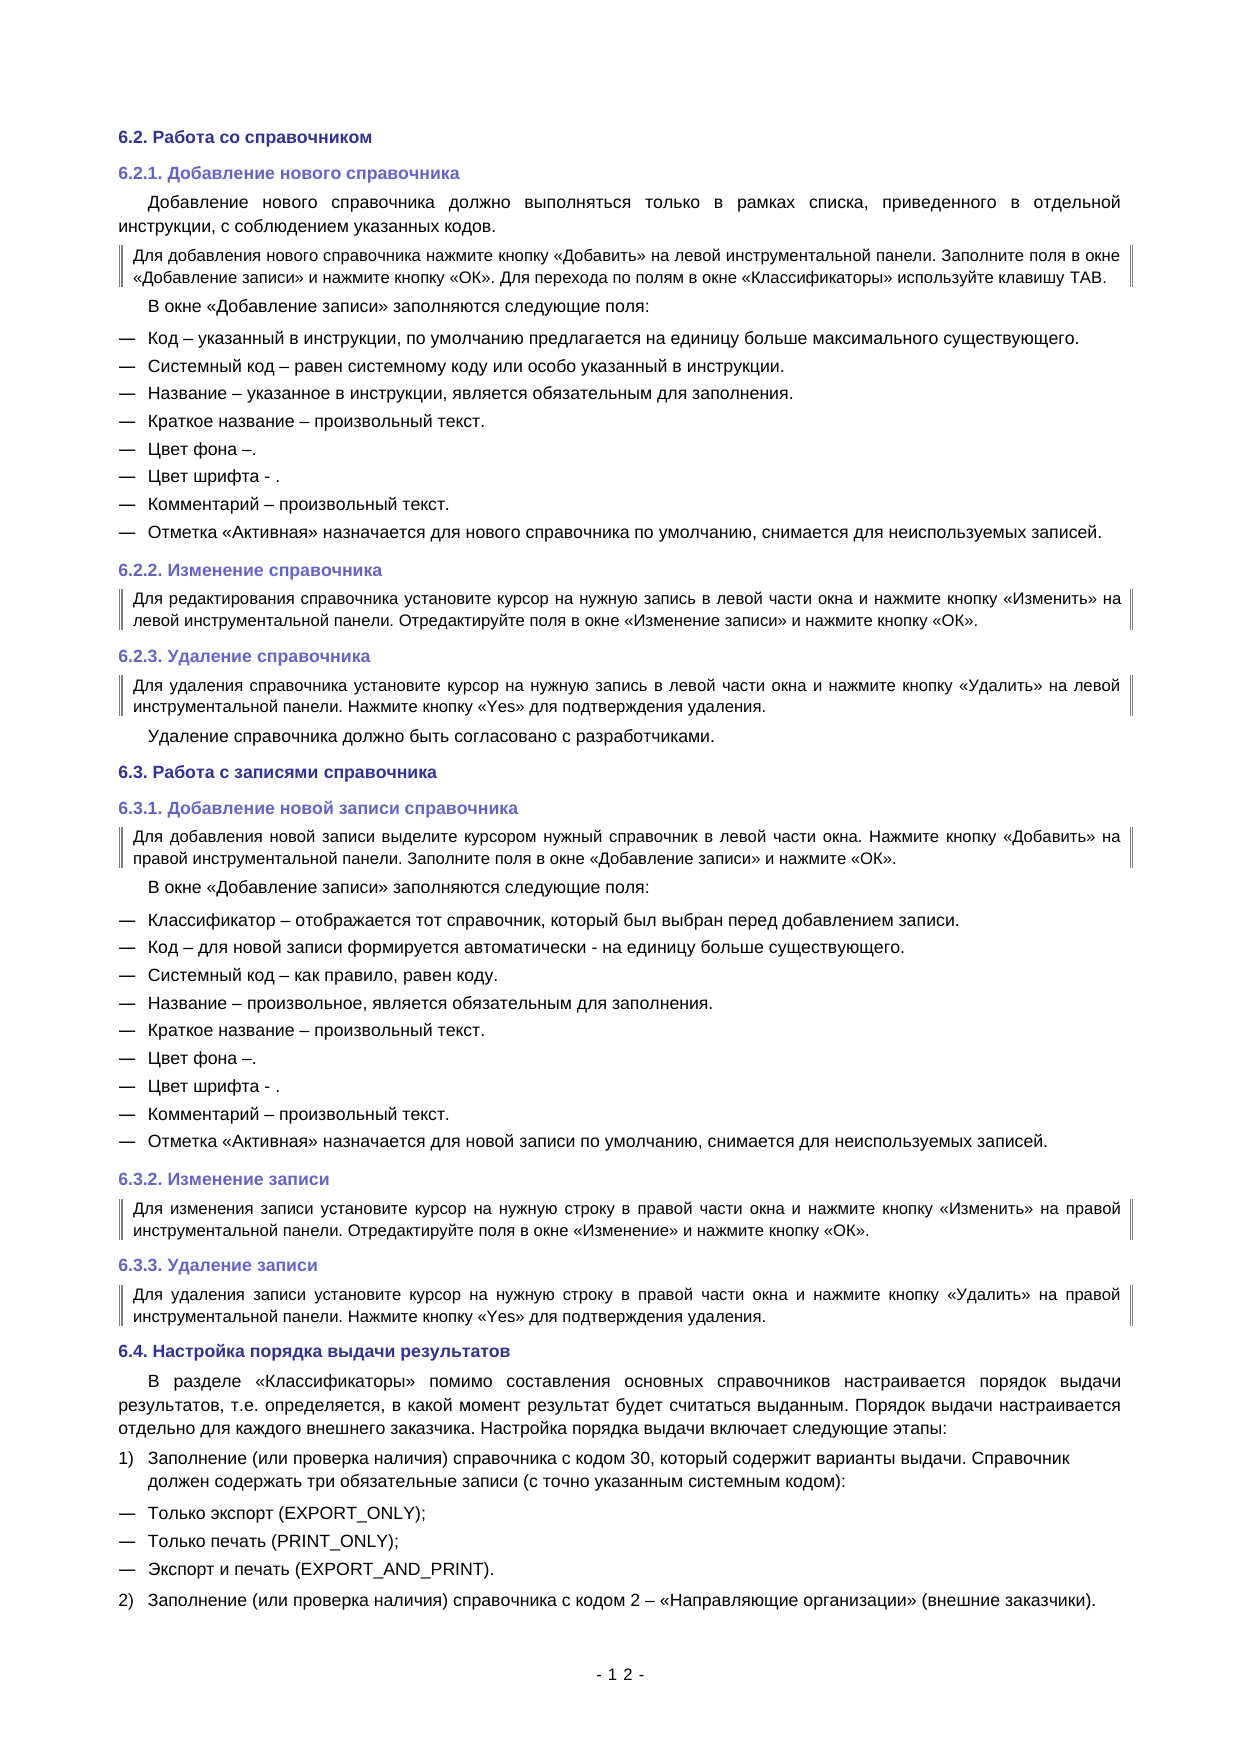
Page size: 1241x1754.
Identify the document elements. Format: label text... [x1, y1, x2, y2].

text Для удаления записи установите курсор на нужную строку в правой части окна и нажмите кнопку «Удалить» на правой инструментальной панели. Нажмите кнопку «Yes» для подтверждения удаления. [123, 1285, 1130, 1326]
subtitle Настройка порядка выдачи результатов [118, 1341, 1122, 1362]
list Только экспорт (EXPORT_ONLY); [118, 1501, 1122, 1525]
subtitle Работа со справочником [118, 127, 1122, 147]
text В разделе «Классификаторы» помимо составления основных справочников настраивается порядок выдачи результатов, т.е. определяется, в какой момент результат будет считаться выданным. Порядок выдачи настраивается отдельно для каждого внешнего заказчика. Настройка порядка выдачи включает следующие этапы: [118, 1371, 1122, 1438]
list Отметка «Активная» назначается для нового справочника по умолчанию, снимается для неиспользуемых записей. [118, 519, 1122, 543]
text В окне «Добавление записи» заполняются следующие поля: [118, 877, 1122, 898]
list Название – произвольное, является обязательным для заполнения. [118, 990, 1122, 1014]
text Для добавления нового справочника нажмите кнопку «Добавить» на левой инструментальной панели. Заполните поля в окне «Добавление записи» и нажмите кнопку «ОК». Для перехода по полям в окне «Классификаторы» используйте клавишу TAB. [123, 245, 1130, 287]
list Название – указанное в инструкции, является обязательным для заполнения. [118, 381, 1122, 405]
text Для удаления справочника установите курсор на нужную запись в левой части окна и нажмите кнопку «Удалить» на левой инструментальной панели. Нажмите кнопку «Yes» для подтверждения удаления. [123, 675, 1130, 716]
text В окне «Добавление записи» заполняются следующие поля: [118, 296, 1122, 316]
list Экспорт и печать (EXPORT_AND_PRINT). [118, 1556, 1122, 1580]
text Для редактирования справочника установите курсор на нужную запись в левой части окна и нажмите кнопку «Изменить» на левой инструментальной панели. Отредактируйте поля в окне «Изменение записи» и нажмите кнопку «ОК». [123, 589, 1130, 630]
list Системный код – как правило, равен коду. [118, 962, 1122, 987]
list Заполнение (или проверка наличия) справочника с кодом 30, который содержит варианты выдачи. Справочник должен содержать три обязательные записи (с точно указанным системным кодом): [118, 1447, 1122, 1491]
subtitle Добавление новой записи справочника [118, 797, 1122, 818]
list Краткое название – произвольный текст. [118, 1018, 1122, 1042]
list Краткое название – произвольный текст. [118, 408, 1122, 433]
subtitle Изменение справочника [118, 559, 1122, 580]
list Комментарий – произвольный текст. [118, 492, 1122, 516]
subtitle Удаление записи [118, 1255, 1122, 1275]
list Отметка «Активная» назначается для новой записи по умолчанию, снимается для неиспользуемых записей. [118, 1129, 1122, 1153]
text Добавление нового справочника должно выполняться только в рамках списка, приведенного в отдельной инструкции, с соблюдением указанных кодов. [118, 192, 1122, 236]
text Для добавления новой записи выделите курсором нужный справочник в левой части окна. Нажмите кнопку «Добавить» на правой инструментальной панели. Заполните поля в окне «Добавление записи» и нажмите «ОК». [123, 827, 1130, 868]
list Комментарий – произвольный текст. [118, 1101, 1122, 1125]
list Цвет шрифта - . [118, 1073, 1122, 1097]
list Системный код – равен системному коду или особо указанный в инструкции. [118, 353, 1122, 377]
subtitle Работа с записями справочника [118, 761, 1122, 782]
text Для изменения записи установите курсор на нужную строку в правой части окна и нажмите кнопку «Изменить» на правой инструментальной панели. Отредактируйте поля в окне «Изменение» и нажмите кнопку «ОК». [119, 1198, 1130, 1240]
list Код – для новой записи формируется автоматически - на единицу больше существующего. [118, 935, 1122, 959]
list Только печать (PRINT_ONLY); [118, 1528, 1122, 1552]
list Заполнение (или проверка наличия) справочника с кодом 2 – «Направляющие организации» (внешние заказчики). [118, 1590, 1122, 1610]
list Классификатор – отображается тот справочник, который был выбран перед добавлением записи. [118, 907, 1122, 931]
subtitle Изменение записи [118, 1169, 1122, 1189]
subtitle Удаление справочника [118, 646, 1122, 666]
list Код – указанный в инструкции, по умолчанию предлагается на единицу больше максимального существующего. [118, 325, 1122, 349]
subtitle Добавление нового справочника [118, 163, 1122, 183]
list Цвет фона –. [118, 436, 1122, 460]
text Удаление справочника должно быть согласовано с разработчиками. [118, 726, 1122, 746]
list Цвет шрифта - . [118, 464, 1122, 488]
list Цвет фона –. [118, 1046, 1122, 1070]
